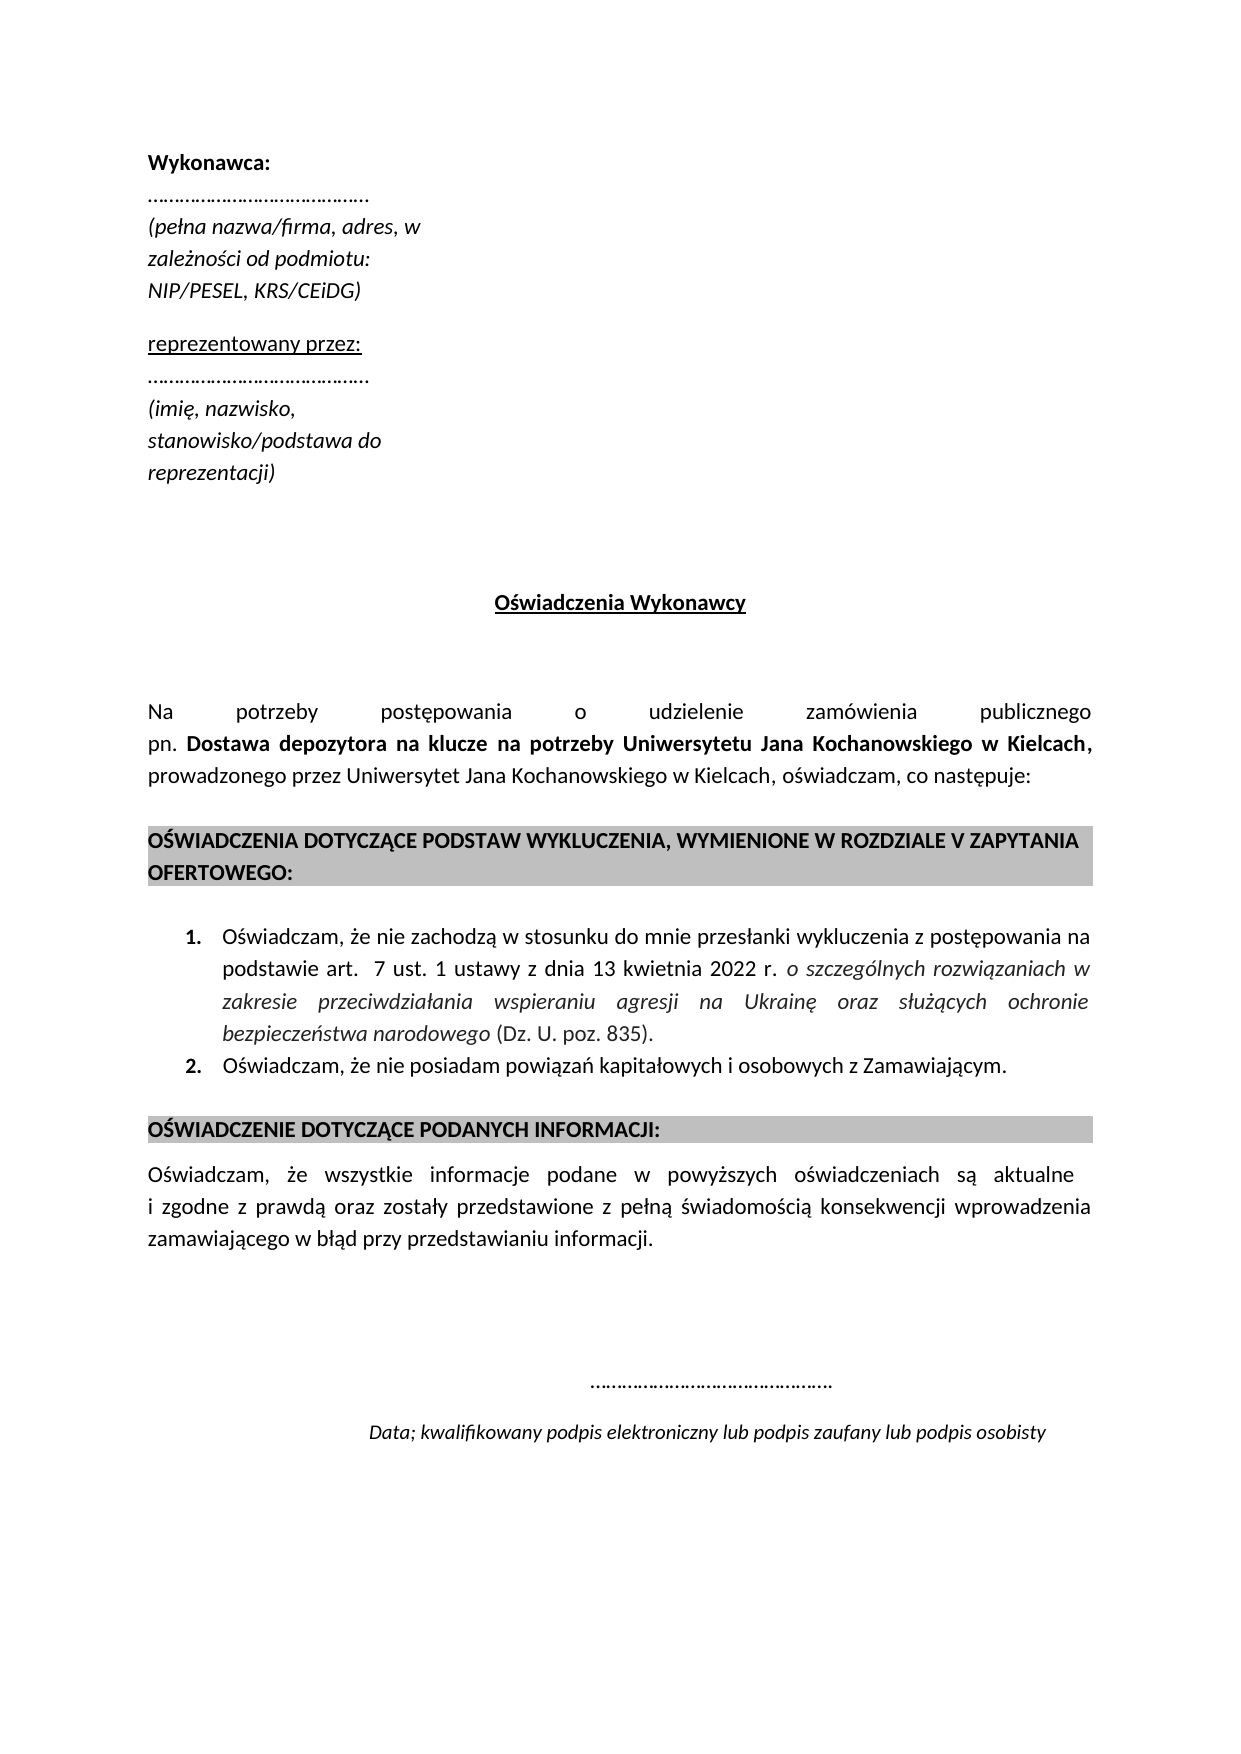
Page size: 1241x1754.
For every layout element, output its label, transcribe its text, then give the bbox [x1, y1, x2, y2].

text Oświadczenia Wykonawcy [148, 588, 1093, 616]
text Na potrzeby postępowania o udzielenie zamówienia publicznego pn. Dostawa depozytora na klucze na potrzeby Uniwersytetu Jana Kochanowskiego w Kielcach, prowadzonego przez Uniwersytet Jana Kochanowskiego w Kielcach, oświadczam, co następuje: [148, 697, 1093, 789]
text Wykonawca: [148, 148, 1093, 176]
text (pełna nazwa/firma, adres, w zależności od podmiotu: NIP/PESEL, KRS/CEiDG) [148, 212, 472, 304]
text Data; kwalifikowany podpis elektroniczny lub podpis zaufany lub podpis osobisty [148, 1419, 1093, 1444]
list Oświadczam, że nie zachodzą w stosunku do mnie przesłanki wykluczenia z postępowania na podstawie art. 7 ust. 1 ustawy z dnia 13 kwietnia 2022 r. o szczególnych rozwiązaniach w zakresie przeciwdziałania wspieraniu agresji na Ukrainę oraz służących ochronie bezpieczeństwa narodowego (Dz. U. poz. 835). [185, 922, 1093, 1047]
text Oświadczam, że wszystkie informacje podane w powyższych oświadczeniach są aktualne i zgodne z prawdą oraz zostały przedstawione z pełną świadomością konsekwencji wprowadzenia zamawiającego w błąd przy przedstawianiu informacji. [148, 1160, 1093, 1253]
text ………………………………………. [148, 1366, 1093, 1394]
text reprezentowany przez: [148, 329, 1093, 357]
list Oświadczam, że nie posiadam powiązań kapitałowych i osobowych z Zamawiającym. [185, 1051, 1093, 1079]
text …………………………………… [148, 180, 472, 208]
text OŚWIADCZENIA DOTYCZĄCE PODSTAW WYKLUCZENIA, WYMIENIONE W ROZDZIALE V ZAPYTANIA OFERTOWEGO: [148, 826, 1093, 886]
text OŚWIADCZENIE DOTYCZĄCE PODANYCH INFORMACJI: [148, 1116, 1093, 1143]
text (imię, nazwisko, stanowisko/podstawa do reprezentacji) [148, 394, 472, 486]
text …………………………………… [148, 362, 472, 389]
